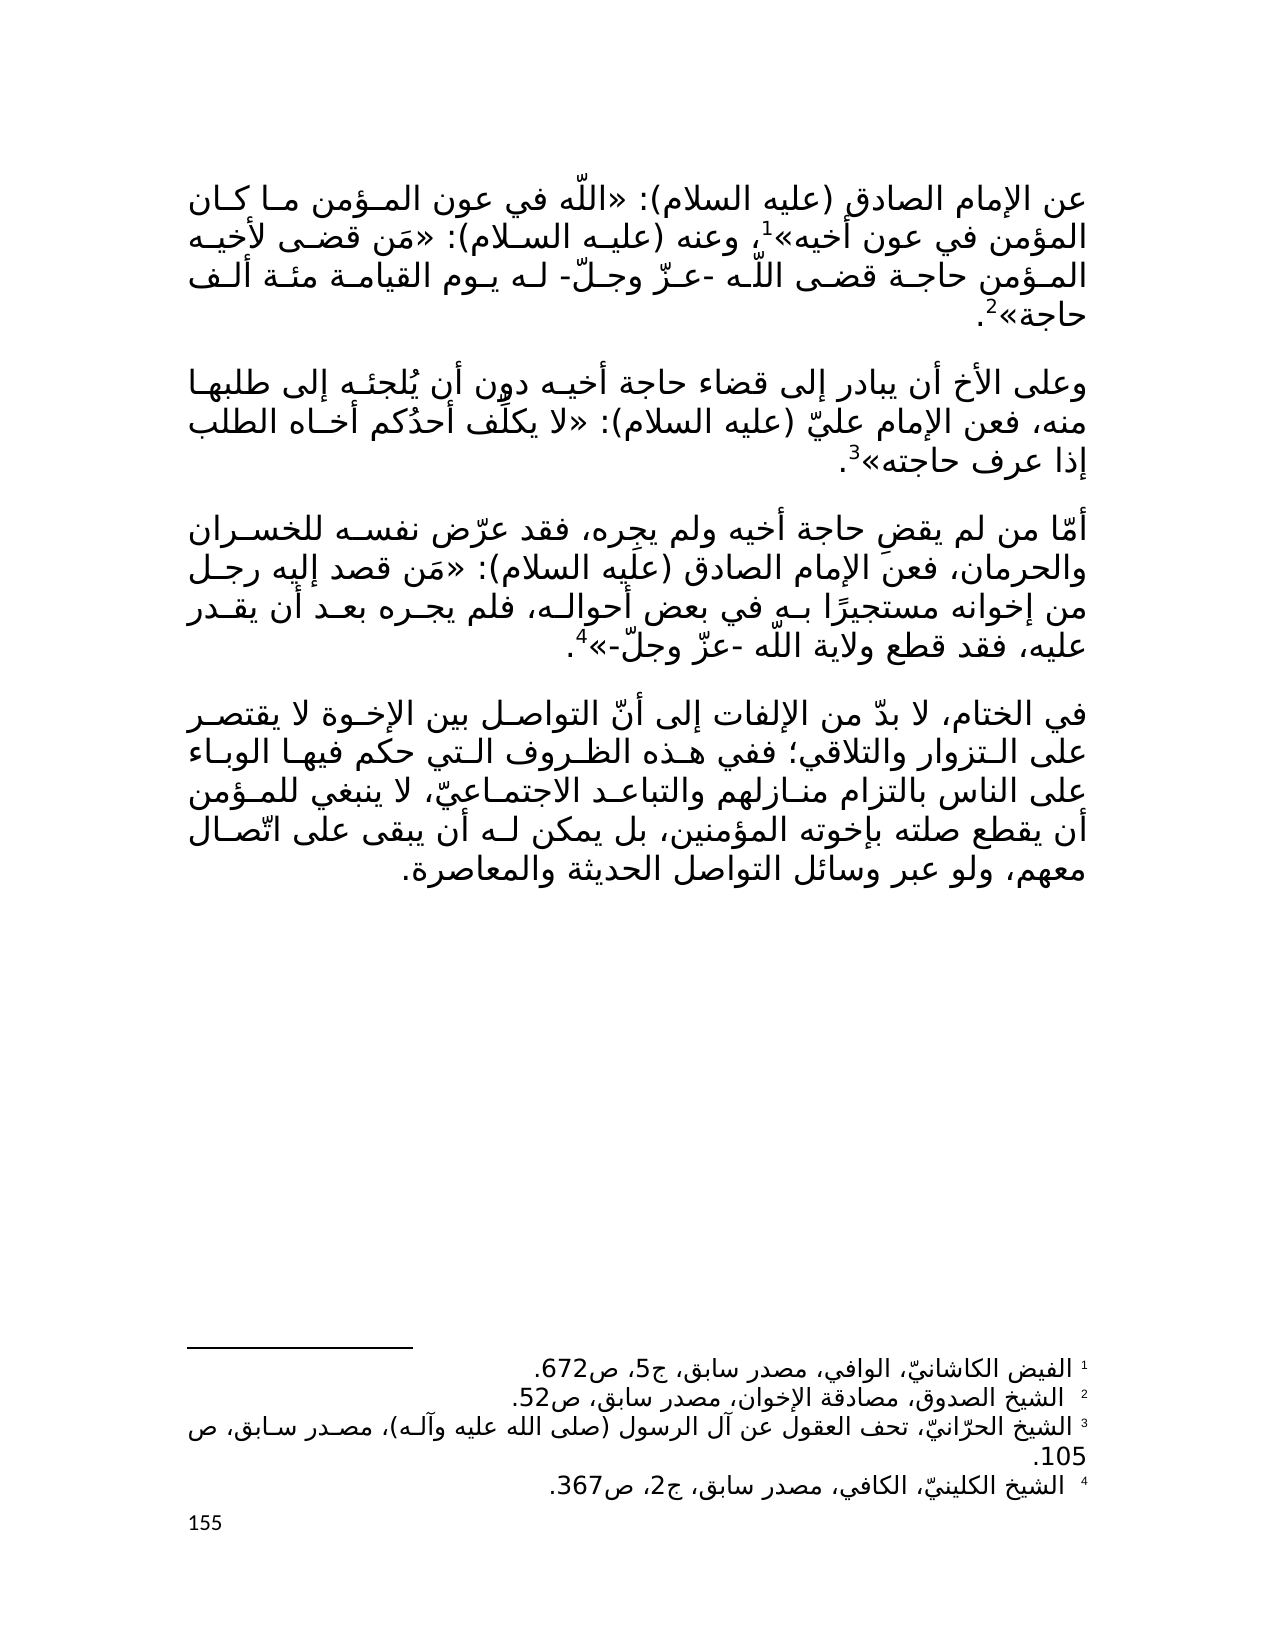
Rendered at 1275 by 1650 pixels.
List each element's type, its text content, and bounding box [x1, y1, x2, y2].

text في الختام، لا بدّ من الإلفات إلى أنّ التواصل بين الإخوة لا يقتصر على التزوار والتلاقي؛ ففي هذه الظروف التي حكم فيها الوباء على الناس بالتزام منازلهم والتباعد الاجتماعيّ، لا ينبغي للمؤمن أن يقطع صلته بإخوته المؤمنين، بل يمكن له أن يبقى على اتّصال معهم، ولو عبر وسائل التواصل الحديثة والمعاصرة. [187, 694, 1087, 888]
text أمّا من لم يقضِ حاجة أخيه ولم يجِره، فقد عرّض نفسه للخسران والحرمان، فعن الإمام الصادق (عليه السلام): «مَن قصد إليه رجل من إخوانه مستجيرًا به في بعض أحواله، فلم يجره بعد أن يقدر عليه، فقد قطع ولاية اللّه -عزّ وجلّ-». [187, 509, 1087, 665]
text عن الإمام الصادق (عليه السلام): «اللّه في عون المؤمن ما كان المؤمن في عون أخيه»، وعنه (عليه السلام): «مَن قضى لأخيه المؤمن حاجة قضى اللّه -عزّ وجلّ- له يوم القيامة مئة ألف حاجة». [187, 179, 1087, 334]
text وعلى الأخ أن يبادر إلى قضاء حاجة أخيه دون أن يُلجئه إلى طلبها منه، فعن الإمام عليّ (عليه السلام): «لا يكلِّف أحدُكم أخاه الطلب إذا عرف حاجته». [187, 364, 1087, 480]
